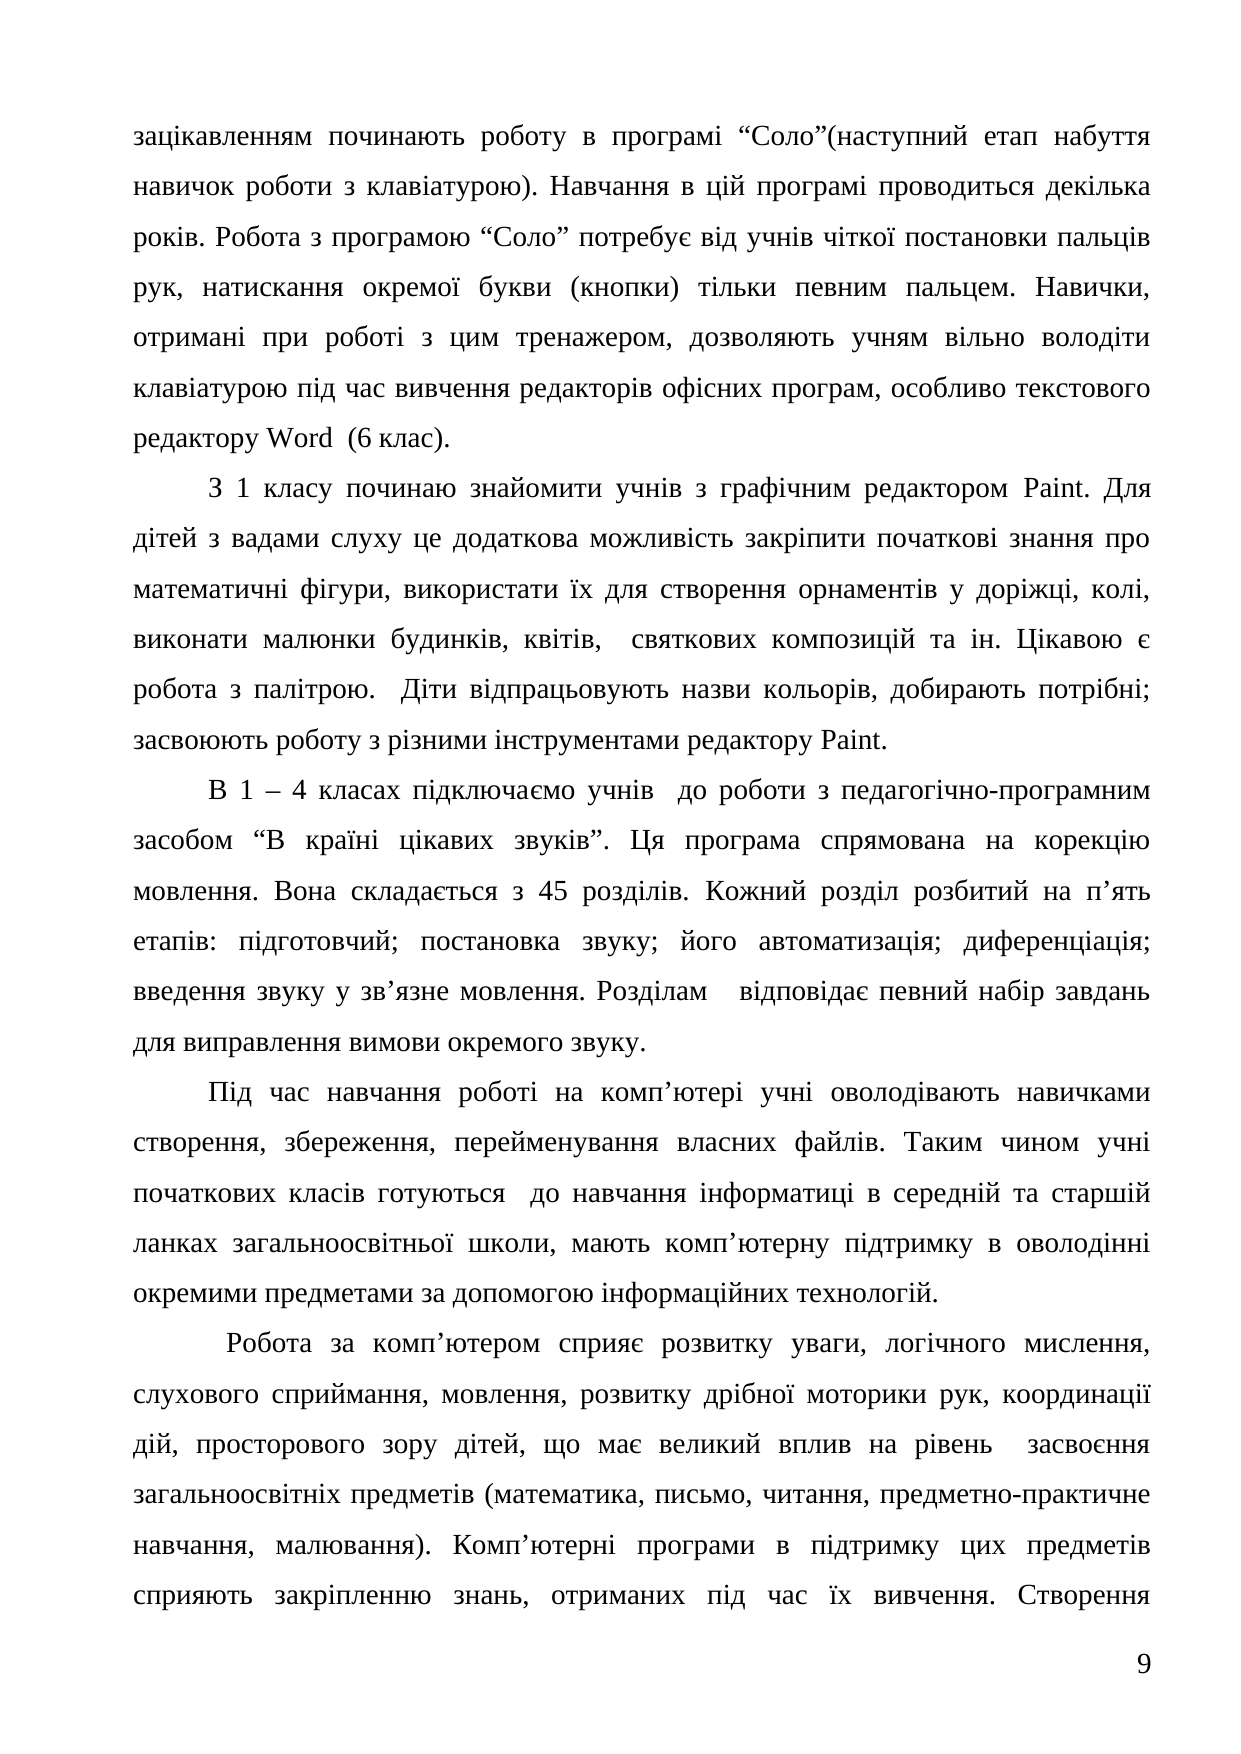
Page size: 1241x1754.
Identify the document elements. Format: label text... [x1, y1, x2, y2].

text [133, 118, 1152, 453]
text В 1 – 4 класах підключаємо учнів до роботи з педагогічно-програмним засобом “В країні цікавих звуків”. Ця програма спрямована на корекцію мовлення. Вона складається з 45 розділів. Кожний розділ розбитий на п’ять етапів: підготовчий; постановка звуку; його автоматизація; диференціація; введення звуку у зв’язне мовлення. Розділам відповідає певний набір завдань для виправлення вимови окремого звуку. [133, 772, 1152, 1057]
text Під час навчання роботі на комп’ютері учні оволодівають навичками створення, збереження, перейменування власних файлів. Таким чином учні початкових класів готуються до навчання інформатиці в середній та старшій ланках загальноосвітньої школи, мають комп’ютерну підтримку в оволодінні окремими предметами за допомогою інформаційних технологій. [133, 1074, 1152, 1309]
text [133, 1326, 1152, 1611]
text З 1 класу починаю знайомити учнів з графічним редактором Paint. Для дітей з вадами слуху це додаткова можливість закріпити початкові знання про математичні фігури, використати їх для створення орнаментів у доріжці, колі, виконати малюнки будинків, квітів, святкових композицій та ін. Цікавою є робота з палітрою. Діти відпрацьовують назви кольорів, добирають потрібні; засвоюють роботу з різними інструментами редактору Paint. [133, 470, 1152, 755]
